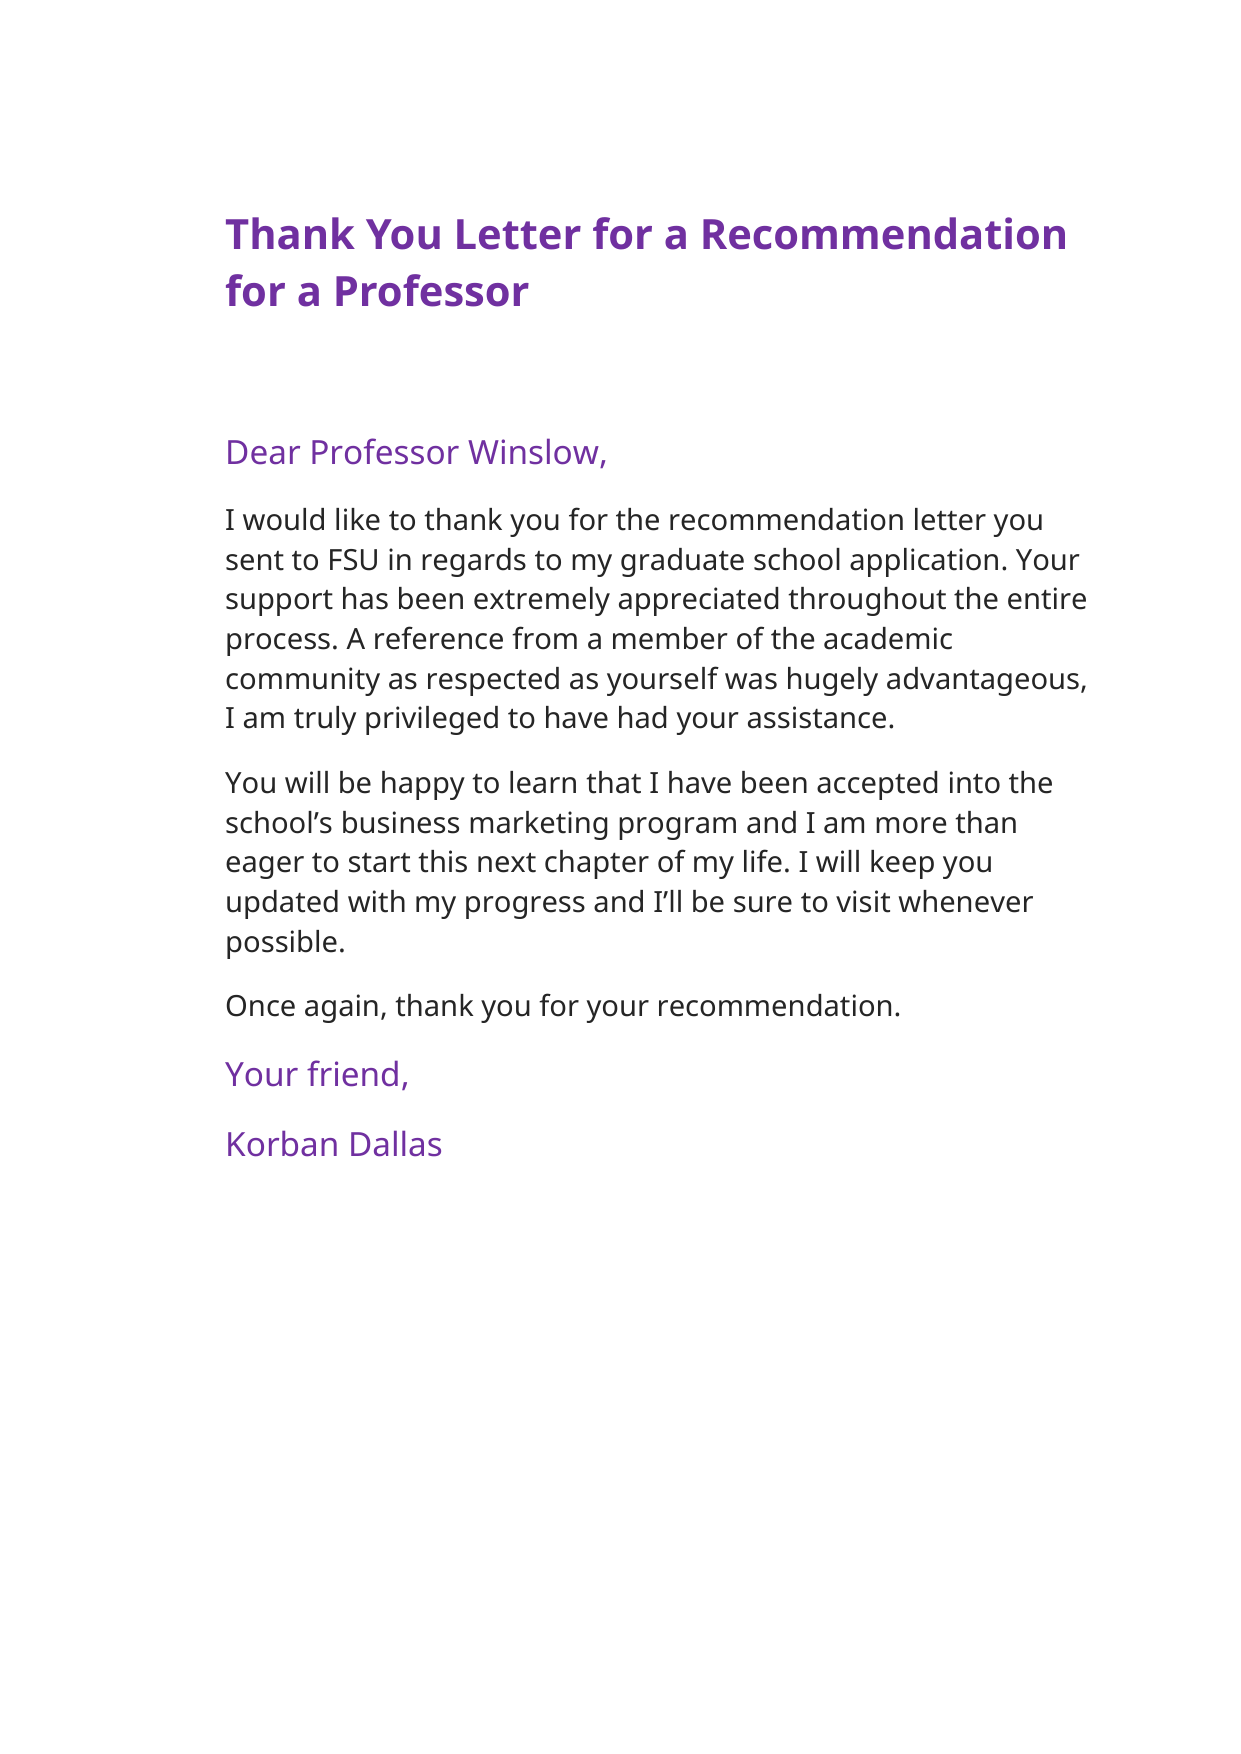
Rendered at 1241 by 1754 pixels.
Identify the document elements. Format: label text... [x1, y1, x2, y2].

text I would like to thank you for the recommendation letter you sent to FSU in regards to my graduate school application. Your support has been extremely appreciated throughout the entire process. A reference from a member of the academic community as respected as yourself was hugely advantageous, I am truly privileged to have had your assistance. [225, 499, 1090, 737]
text Once again, thank you for your recommendation. [225, 986, 1090, 1025]
subtitle Thank You Letter for a Recommendation for a Professor [225, 205, 1090, 318]
text You will be happy to learn that I have been accepted into the school’s business marketing program and I am more than eager to start this next chapter of my life. I will keep you updated with my progress and I’ll be sure to visit whenever possible. [225, 762, 1090, 961]
text Korban Dallas [225, 1121, 1090, 1166]
text Dear Professor Winslow, [225, 429, 1090, 474]
text Your friend, [225, 1050, 1090, 1096]
